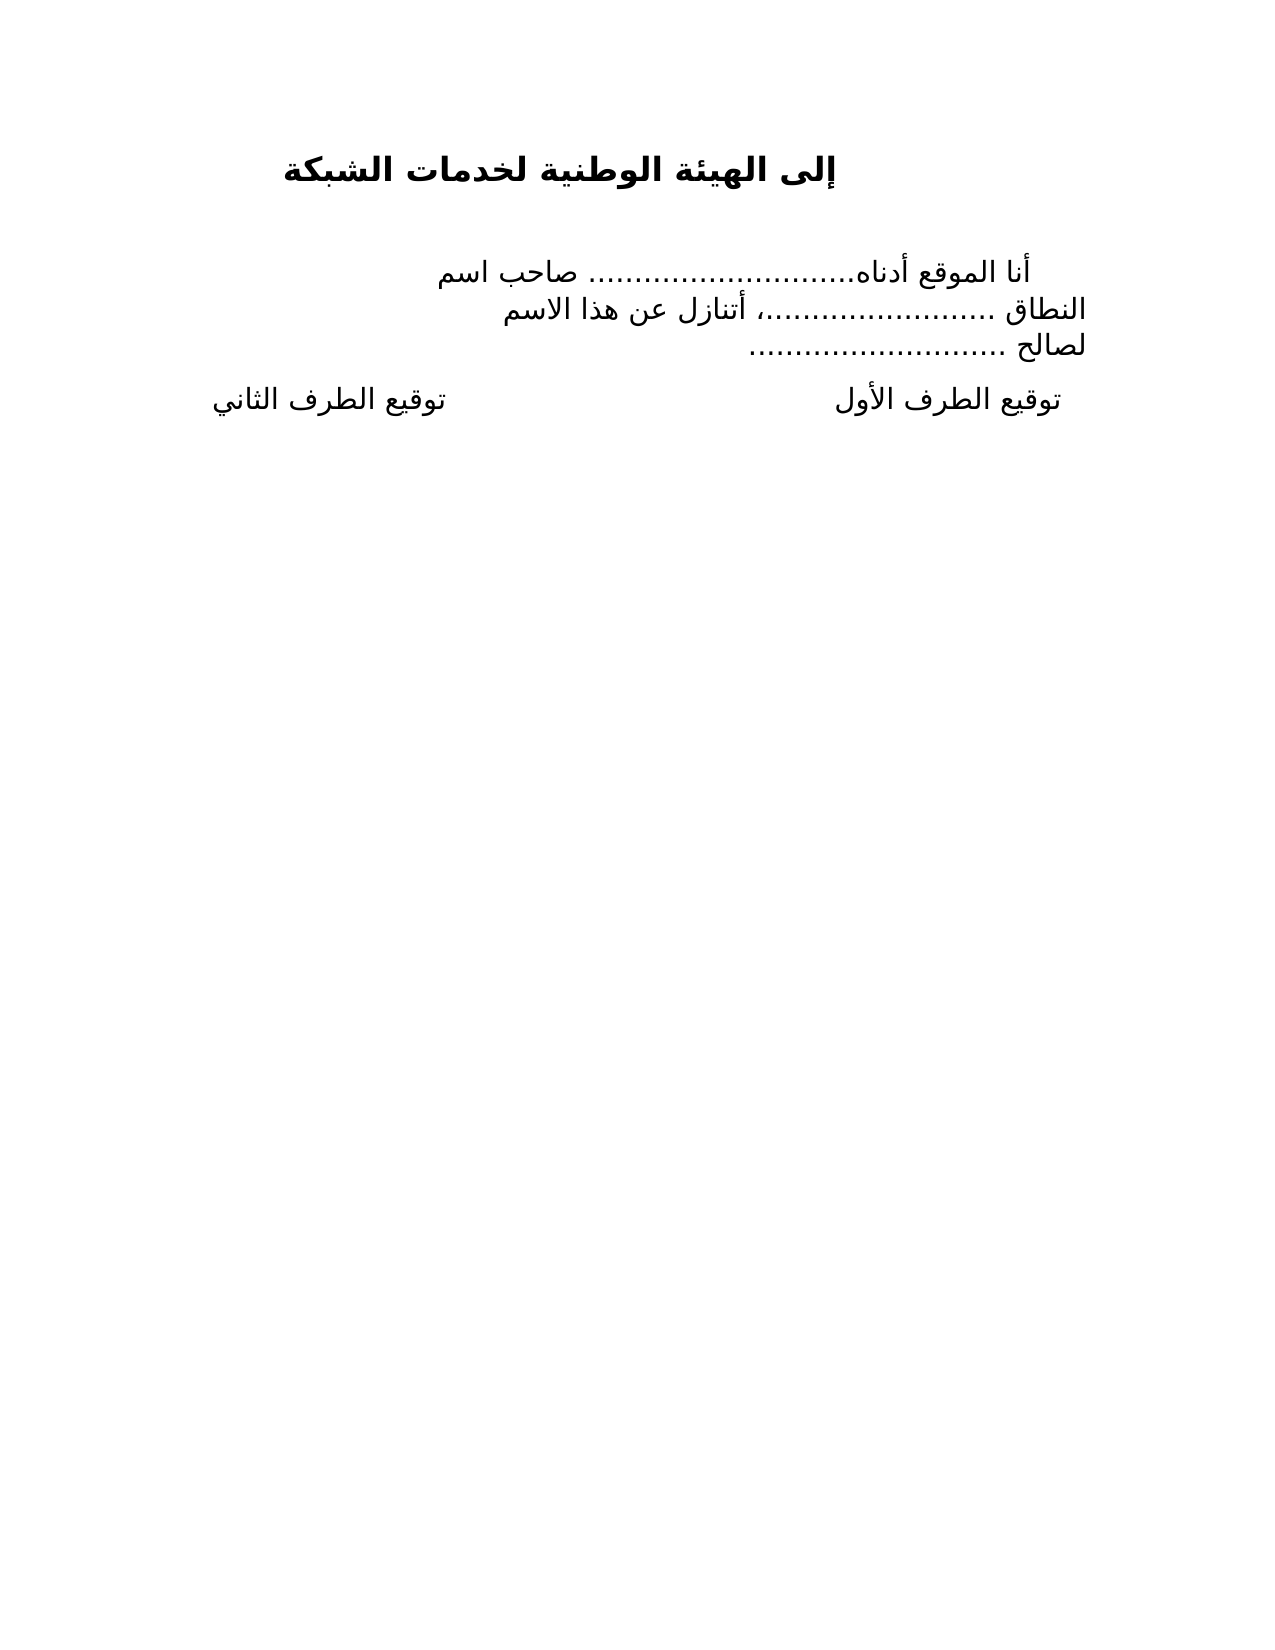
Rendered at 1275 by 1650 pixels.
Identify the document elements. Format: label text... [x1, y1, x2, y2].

text أنا الموقع أدناه............................. صاحب اسم النطاق .........................، أتنازل عن هذا الاسم لصالح ............................ [187, 255, 1087, 363]
text توقيع الطرف الأول توقيع الطرف الثاني [187, 382, 1087, 416]
text إلى الهيئة الوطنية لخدمات الشبكة [187, 150, 1087, 189]
